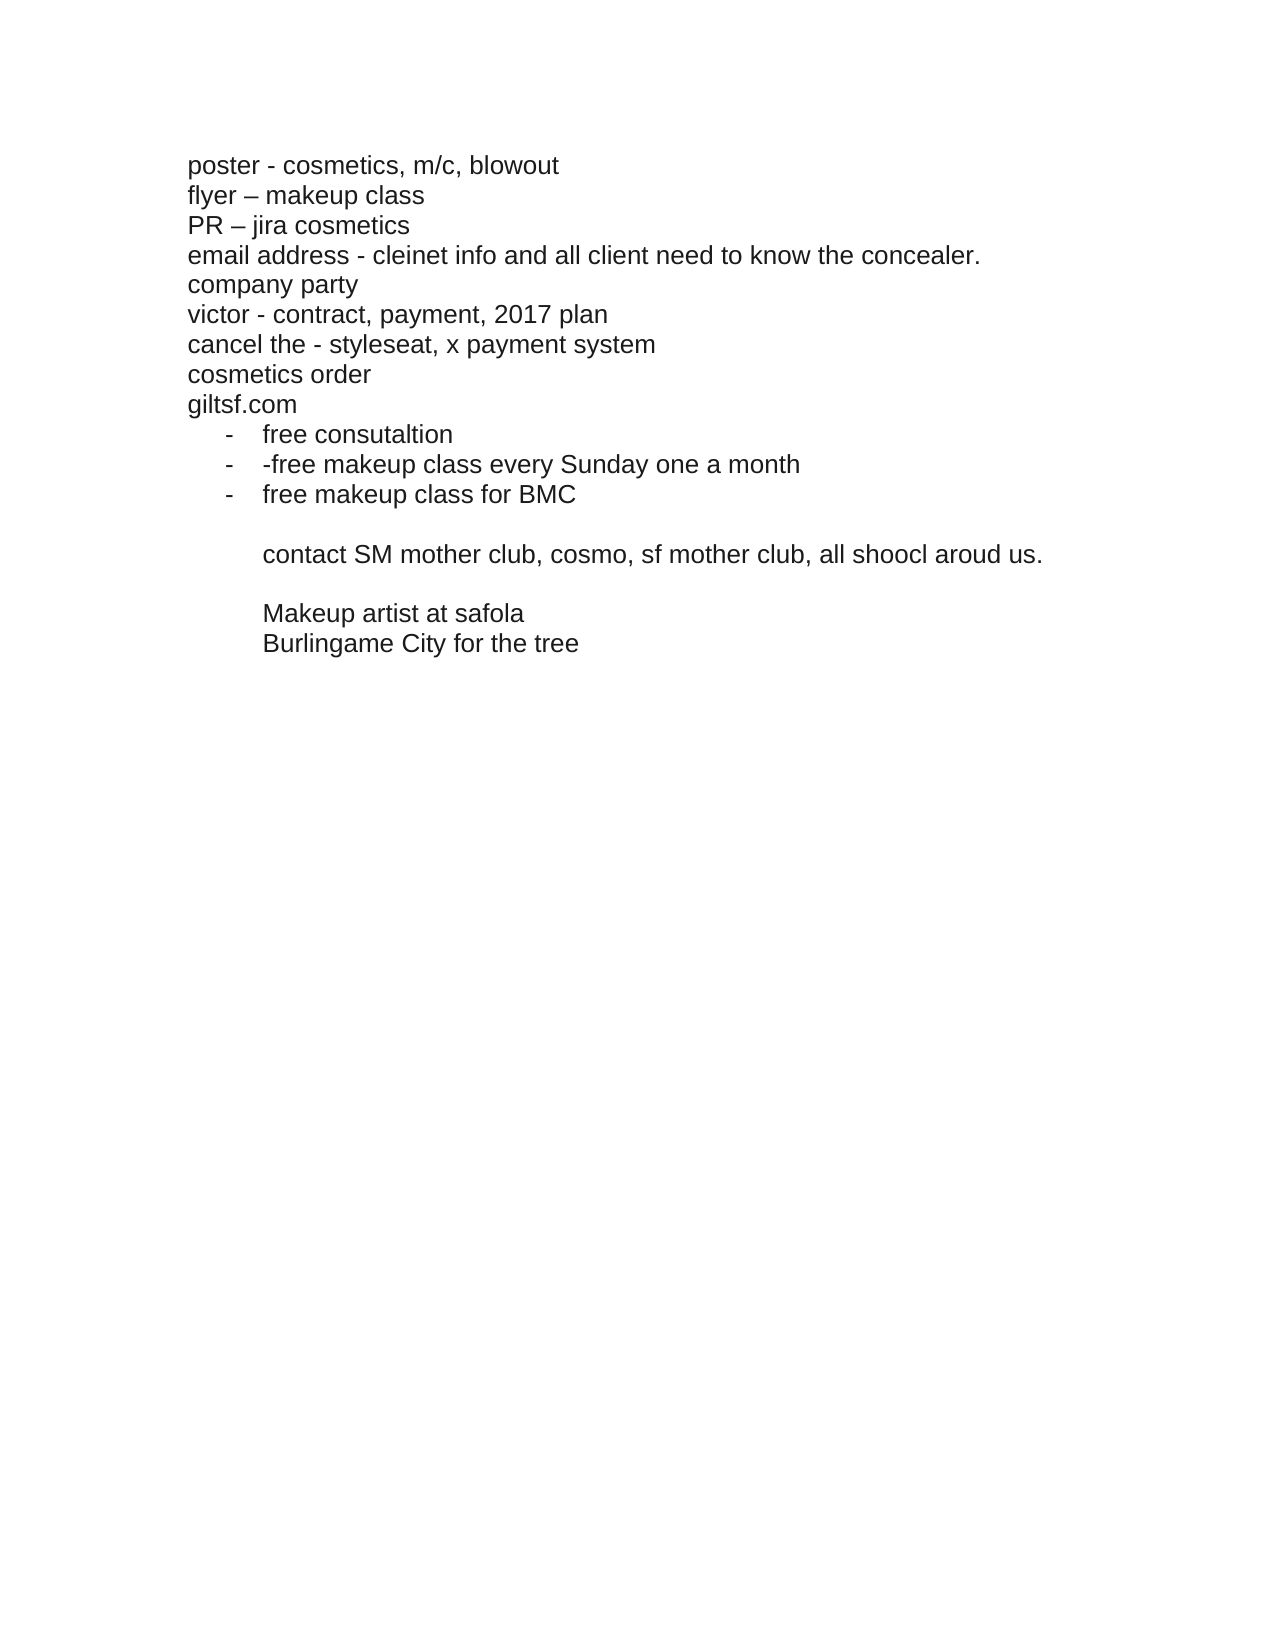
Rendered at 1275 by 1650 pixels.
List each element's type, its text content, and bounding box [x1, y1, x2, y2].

list Makeup artist at safola [262, 598, 1087, 628]
text company party [187, 269, 1087, 299]
text PR – jira cosmetics [187, 210, 1087, 240]
text email address - cleinet info and all client need to know the concealer. [187, 240, 1087, 269]
text victor - contract, payment, 2017 plan [187, 299, 1087, 329]
text flyer – makeup class [187, 180, 1087, 210]
list free consutaltion [225, 419, 1087, 449]
list free makeup class for BMC [225, 479, 1087, 509]
list contact SM mother club, cosmo, sf mother club, all shoocl aroud us. [262, 539, 1087, 568]
list -free makeup class every Sunday one a month [225, 449, 1087, 479]
text cancel the - styleseat, x payment system [187, 329, 1087, 359]
text poster - cosmetics, m/c, blowout [187, 150, 1087, 180]
text giltsf.com [187, 389, 1087, 419]
text cosmetics order [187, 359, 1087, 389]
list Burlingame City for the tree [262, 628, 1087, 658]
